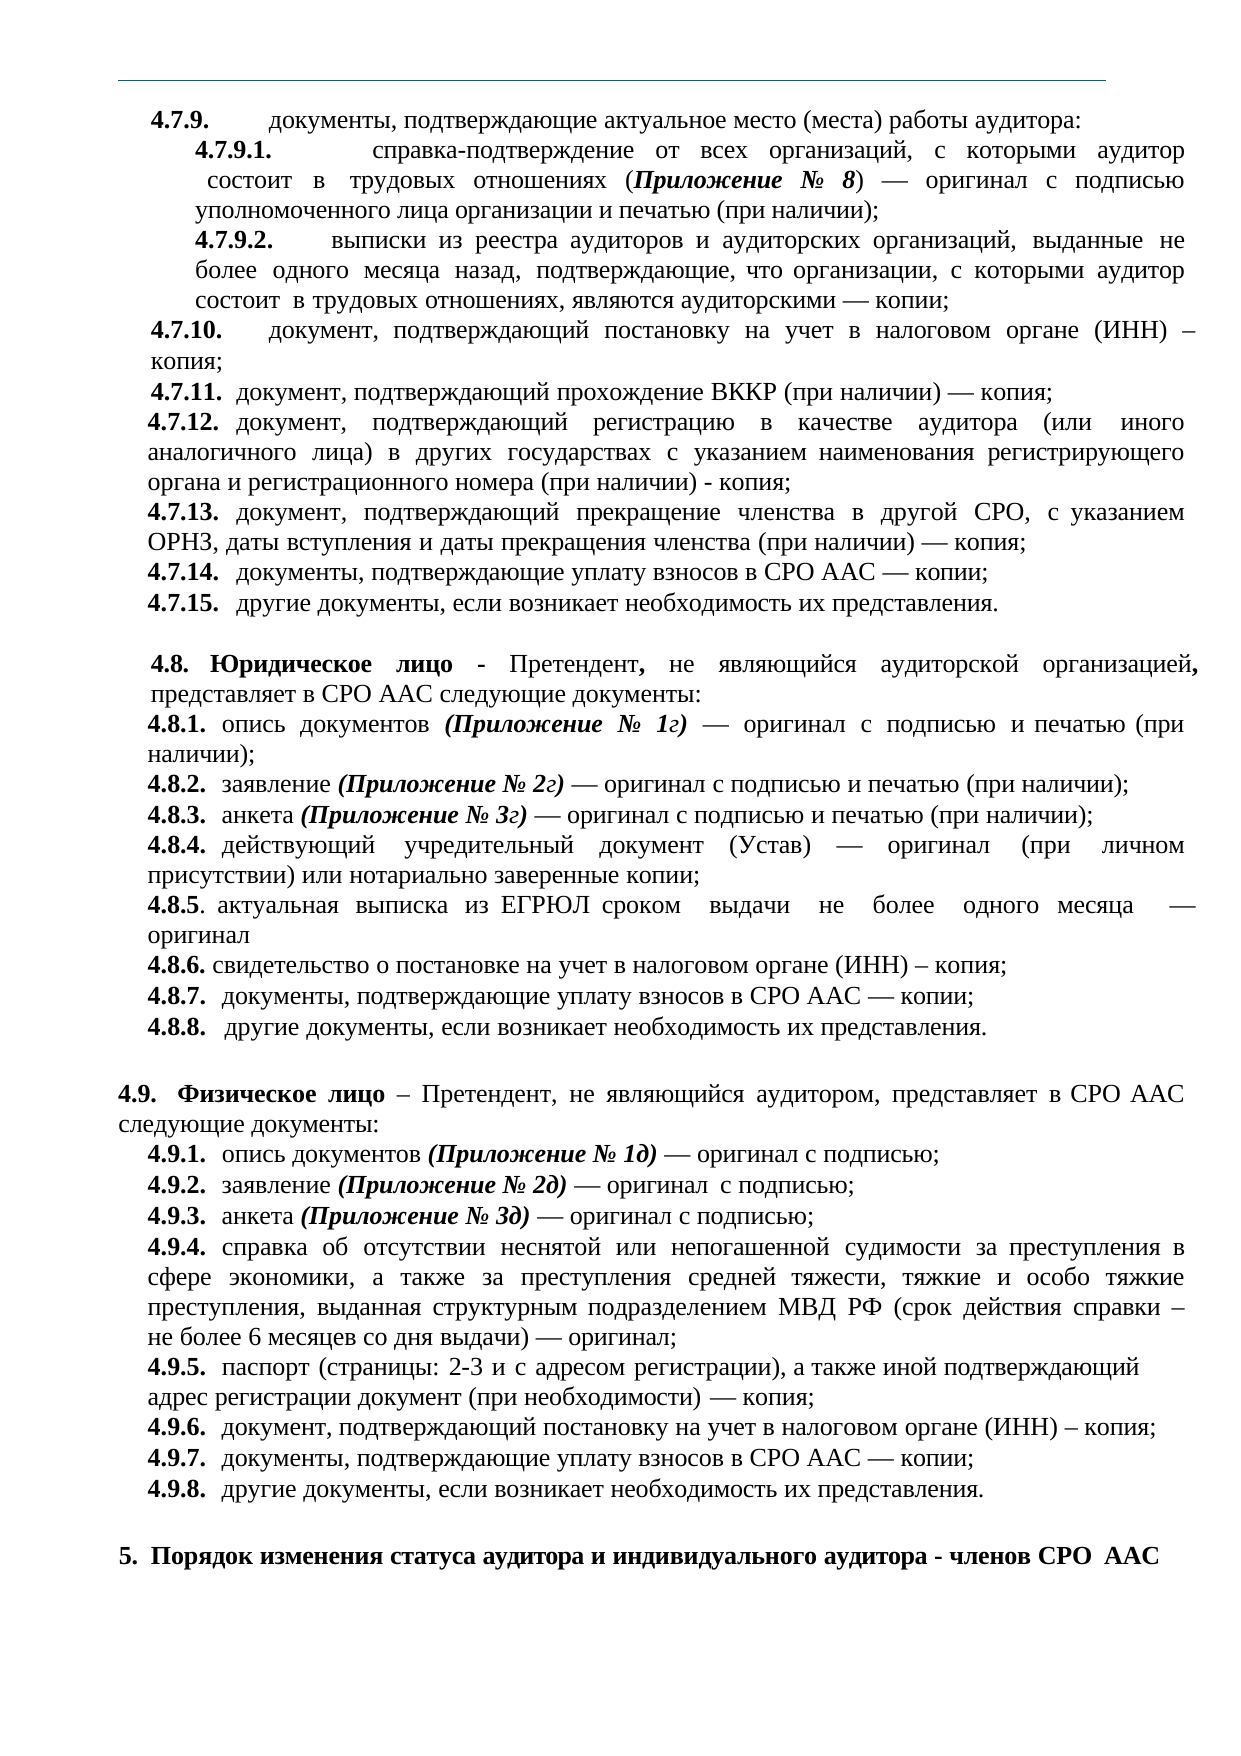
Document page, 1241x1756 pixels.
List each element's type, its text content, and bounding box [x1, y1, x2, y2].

list документ, подтверждающий постановку на учет в налоговом органе (ИНН) – копия; [151, 314, 1196, 376]
list другие документы, если возникает необходимость их представления. [147, 1472, 1196, 1503]
list документы, подтверждающие актуальное место (места) работы аудитора: [151, 103, 1196, 134]
list справка-подтверждение от всех организаций, с которыми аудитор состоит в трудовых отношениях (Приложение № 8) — оригинал с подписью уполномоченного лица организации и печатью (при наличии); [195, 134, 1185, 224]
list документ, подтверждающий прекращение членства в другой СРО, с указанием ОРНЗ, даты вступления и даты прекращения членства (при наличии) — копия; [147, 496, 1184, 556]
list заявление (Приложение № 2д) — оригинал с подписью; [147, 1169, 1196, 1199]
list выписки из реестра аудиторов и аудиторских организаций, выданные не более одного месяца назад, подтверждающие, что организации, с которыми аудитор состоит в трудовых отношениях, являются аудиторскими — копии; [195, 224, 1185, 314]
list документ, подтверждающий регистрацию в качестве аудитора (или иного аналогичного лица) в других государствах с указанием наименования регистрирующего органа и регистрационного номера (при наличии) - копия; [147, 407, 1185, 496]
list анкета (Приложение № 3д) — оригинал с подписью; [147, 1199, 1196, 1231]
list Юридическое лицо - Претендент, не являющийся аудиторской организацией, представляет в СРО ААС следующие документы: [151, 648, 1198, 708]
list другие документы, если возникает необходимость их представления. [147, 1010, 1196, 1041]
list заявление (Приложение № 2г) — оригинал с подписью и печатью (при наличии); [147, 768, 1196, 799]
list опись документов (Приложение № 1д) — оригинал с подписью; [147, 1138, 1196, 1169]
list документы, подтверждающие уплату взносов в СРО ААС — копии; [147, 979, 1196, 1010]
subtitle Порядок изменения статуса аудитора и индивидуального аудитора - членов СРО ААС [118, 1540, 1198, 1570]
list анкета (Приложение № 3г) — оригинал с подписью и печатью (при наличии); [147, 799, 1196, 829]
list документ, подтверждающий постановку на учет в налоговом органе (ИНН) – копия; [147, 1411, 1196, 1442]
list паспорт (страницы: 2-3 и с адресом регистрации), а также иной подтверждающий адрес регистрации документ (при необходимости) — копия; [147, 1351, 1170, 1411]
list другие документы, если возникает необходимость их представления. [147, 587, 1196, 618]
list документы, подтверждающие уплату взносов в СРО ААС — копии; [147, 1442, 1196, 1472]
list действующий учредительный документ (Устав) — оригинал (при личном присутствии) или нотариально заверенные копии; [147, 829, 1185, 889]
text 4.8.6. свидетельство о постановке на учет в налоговом органе (ИНН) – копия; [147, 949, 1196, 979]
list справка об отсутствии неснятой или непогашенной судимости за преступления в сфере экономики, а также за преступления средней тяжести, тяжкие и особо тяжкие преступления, выданная структурным подразделением МВД РФ (срок действия справки – не более 6 месяцев со дня выдачи) — оригинал; [147, 1231, 1185, 1351]
text 4.8.5. актуальная выписка из ЕГРЮЛ сроком выдачи не более одного месяца — оригинал [147, 889, 1196, 949]
list Физическое лицо – Претендент, не являющийся аудитором, представляет в СРО ААС следующие документы: [118, 1078, 1185, 1138]
list документ, подтверждающий прохождение ВККР (при наличии) — копия; [151, 376, 1196, 407]
list опись документов (Приложение № 1г) — оригинал с подписью и печатью (при наличии); [147, 708, 1184, 768]
list документы, подтверждающие уплату взносов в СРО ААС — копии; [147, 556, 1196, 587]
